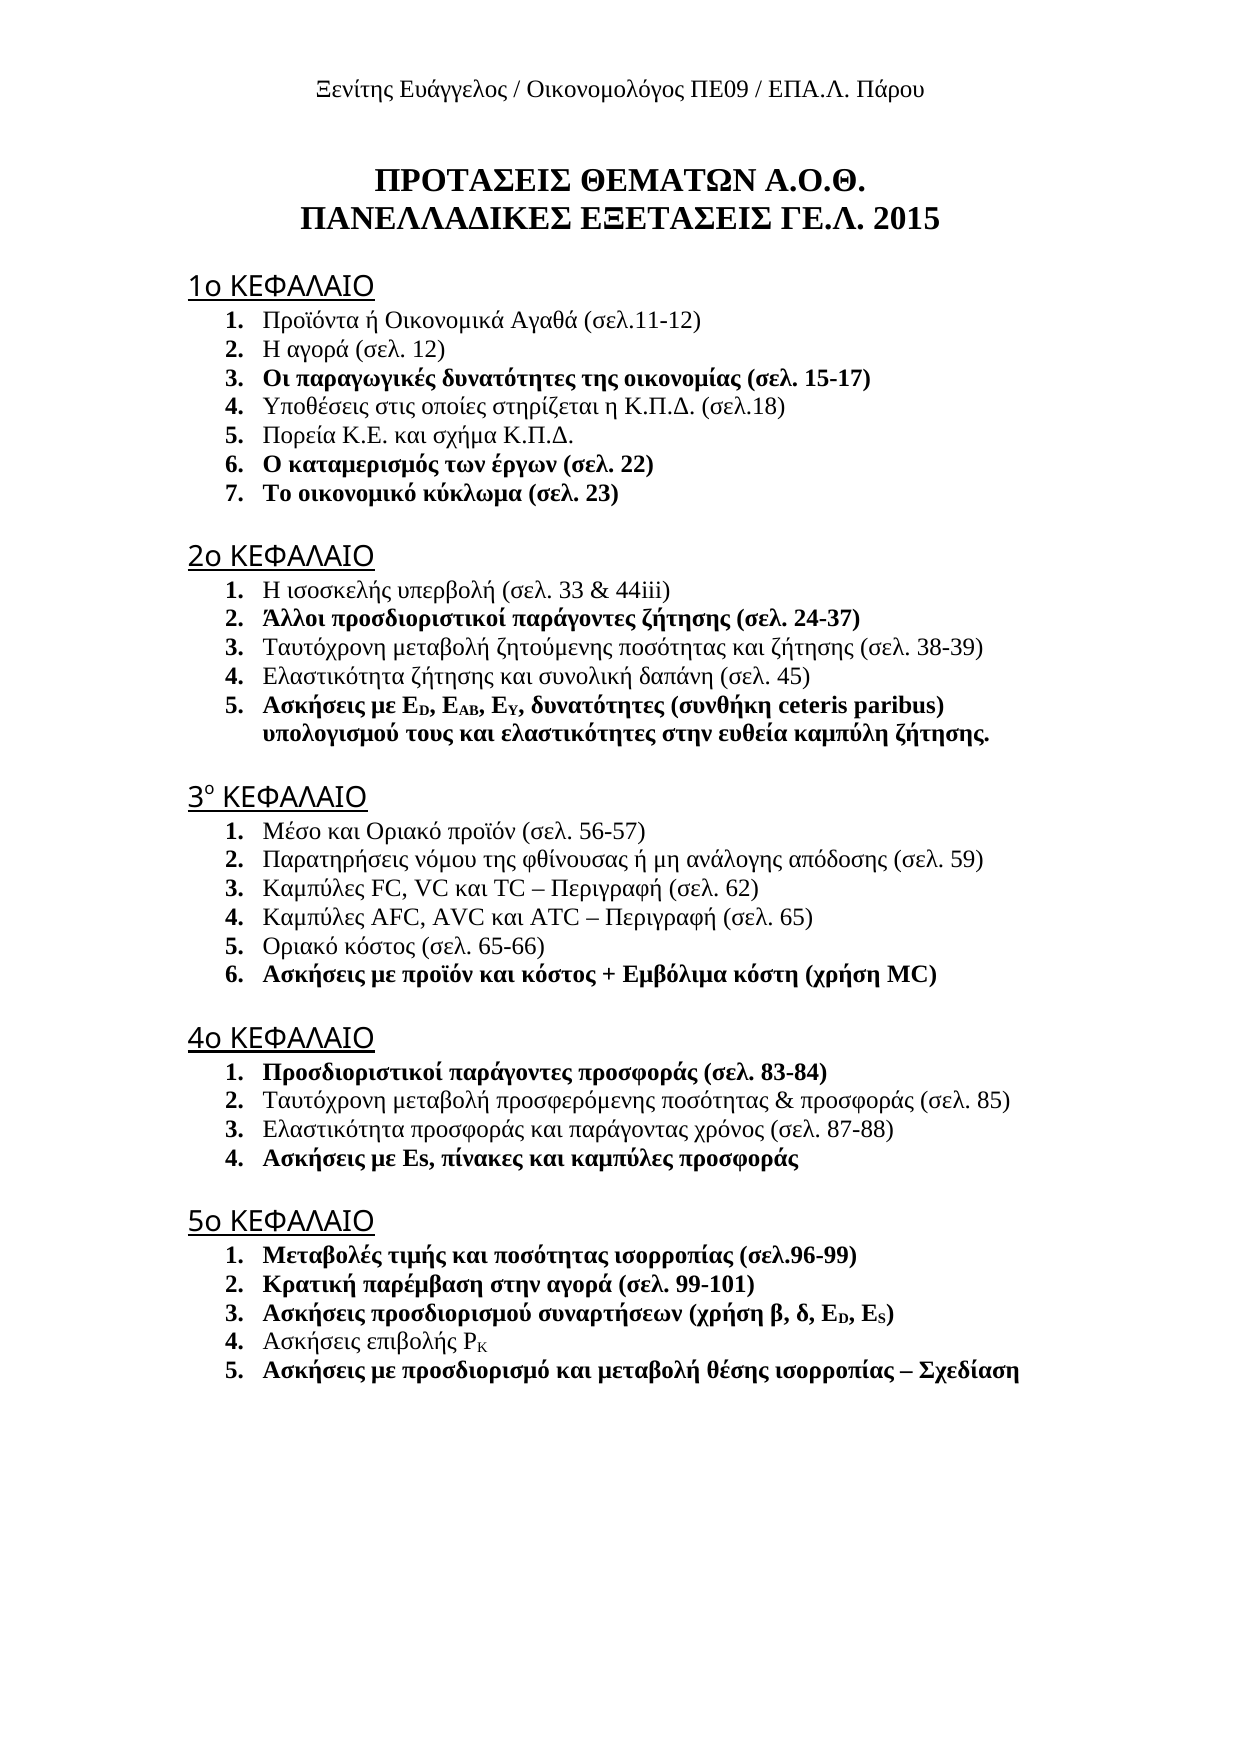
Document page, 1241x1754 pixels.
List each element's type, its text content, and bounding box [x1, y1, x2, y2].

list Καμπύλες FC, VC και TC – Περιγραφή (σελ. 62) [225, 873, 1053, 902]
text ΠΑΝΕΛΛΑΔΙΚΕΣ ΕΞΕΤΑΣΕΙΣ ΓΕ.Λ. 2015 [187, 198, 1053, 237]
list Ασκήσεις με προσδιορισμό και μεταβολή θέσης ισορροπίας – Σχεδίαση [225, 1355, 1053, 1384]
text ΠΡΟΤΑΣΕΙΣ ΘΕΜΑΤΩΝ Α.Ο.Θ. [187, 160, 1053, 198]
list Ελαστικότητα προσφοράς και παράγοντας χρόνος (σελ. 87-88) [225, 1114, 1053, 1143]
list Μέσο και Οριακό προϊόν (σελ. 56-57) [225, 816, 1053, 844]
list Ασκήσεις με ΕD, EAB, EY, δυνατότητες (συνθήκη ceteris paribus) [225, 690, 1053, 718]
text 1ο ΚΕΦΑΛΑΙΟ [187, 265, 1053, 305]
text υπολογισμού τους και ελαστικότητες στην ευθεία καμπύλη ζήτησης. [262, 718, 1053, 747]
list Ελαστικότητα ζήτησης και συνολική δαπάνη (σελ. 45) [225, 661, 1053, 690]
list Ταυτόχρονη μεταβολή ζητούμενης ποσότητας και ζήτησης (σελ. 38-39) [225, 632, 1053, 661]
text 4ο ΚΕΦΑΛΑΙΟ [187, 1017, 1053, 1057]
list Ασκήσεις επιβολής ΡΚ [225, 1326, 1053, 1355]
text 3ο ΚΕΦΑΛΑΙΟ [187, 776, 1053, 816]
list Ασκήσεις με προϊόν και κόστος + Εμβόλιμα κόστη (χρήση MC) [225, 959, 1053, 988]
list Ασκήσεις προσδιορισμού συναρτήσεων (χρήση β, δ, ΕD, ES) [225, 1298, 1053, 1326]
list Άλλοι προσδιοριστικοί παράγοντες ζήτησης (σελ. 24-37) [225, 603, 1053, 632]
list Κρατική παρέμβαση στην αγορά (σελ. 99-101) [225, 1269, 1053, 1298]
list Η ισοσκελής υπερβολή (σελ. 33 & 44iii) [225, 575, 1053, 603]
list Παρατηρήσεις νόμου της φθίνουσας ή μη ανάλογης απόδοσης (σελ. 59) [225, 844, 1053, 873]
list Υποθέσεις στις οποίες στηρίζεται η Κ.Π.Δ. (σελ.18) [225, 391, 1053, 420]
list Πορεία Κ.Ε. και σχήμα Κ.Π.Δ. [225, 420, 1053, 449]
list Ταυτόχρονη μεταβολή προσφερόμενης ποσότητας & προσφοράς (σελ. 85) [225, 1085, 1053, 1114]
list Μεταβολές τιμής και ποσότητας ισορροπίας (σελ.96-99) [225, 1240, 1053, 1269]
text 5ο ΚΕΦΑΛΑΙΟ [187, 1200, 1053, 1240]
text 2ο ΚΕΦΑΛΑΙΟ [187, 535, 1053, 575]
list Η αγορά (σελ. 12) [225, 334, 1053, 363]
list Ο καταμερισμός των έργων (σελ. 22) [225, 449, 1053, 478]
list Προϊόντα ή Οικονομικά Αγαθά (σελ.11-12) [225, 305, 1053, 334]
list Το οικονομικό κύκλωμα (σελ. 23) [225, 478, 1053, 506]
list Οι παραγωγικές δυνατότητες της οικονομίας (σελ. 15-17) [225, 363, 1053, 391]
list Ασκήσεις με Es, πίνακες και καμπύλες προσφοράς [225, 1143, 1053, 1172]
list Καμπύλες ΑFC, ΑVC και ΑTC – Περιγραφή (σελ. 65) [225, 902, 1053, 931]
list Προσδιοριστικοί παράγοντες προσφοράς (σελ. 83-84) [225, 1057, 1053, 1085]
list Οριακό κόστος (σελ. 65-66) [225, 931, 1053, 959]
